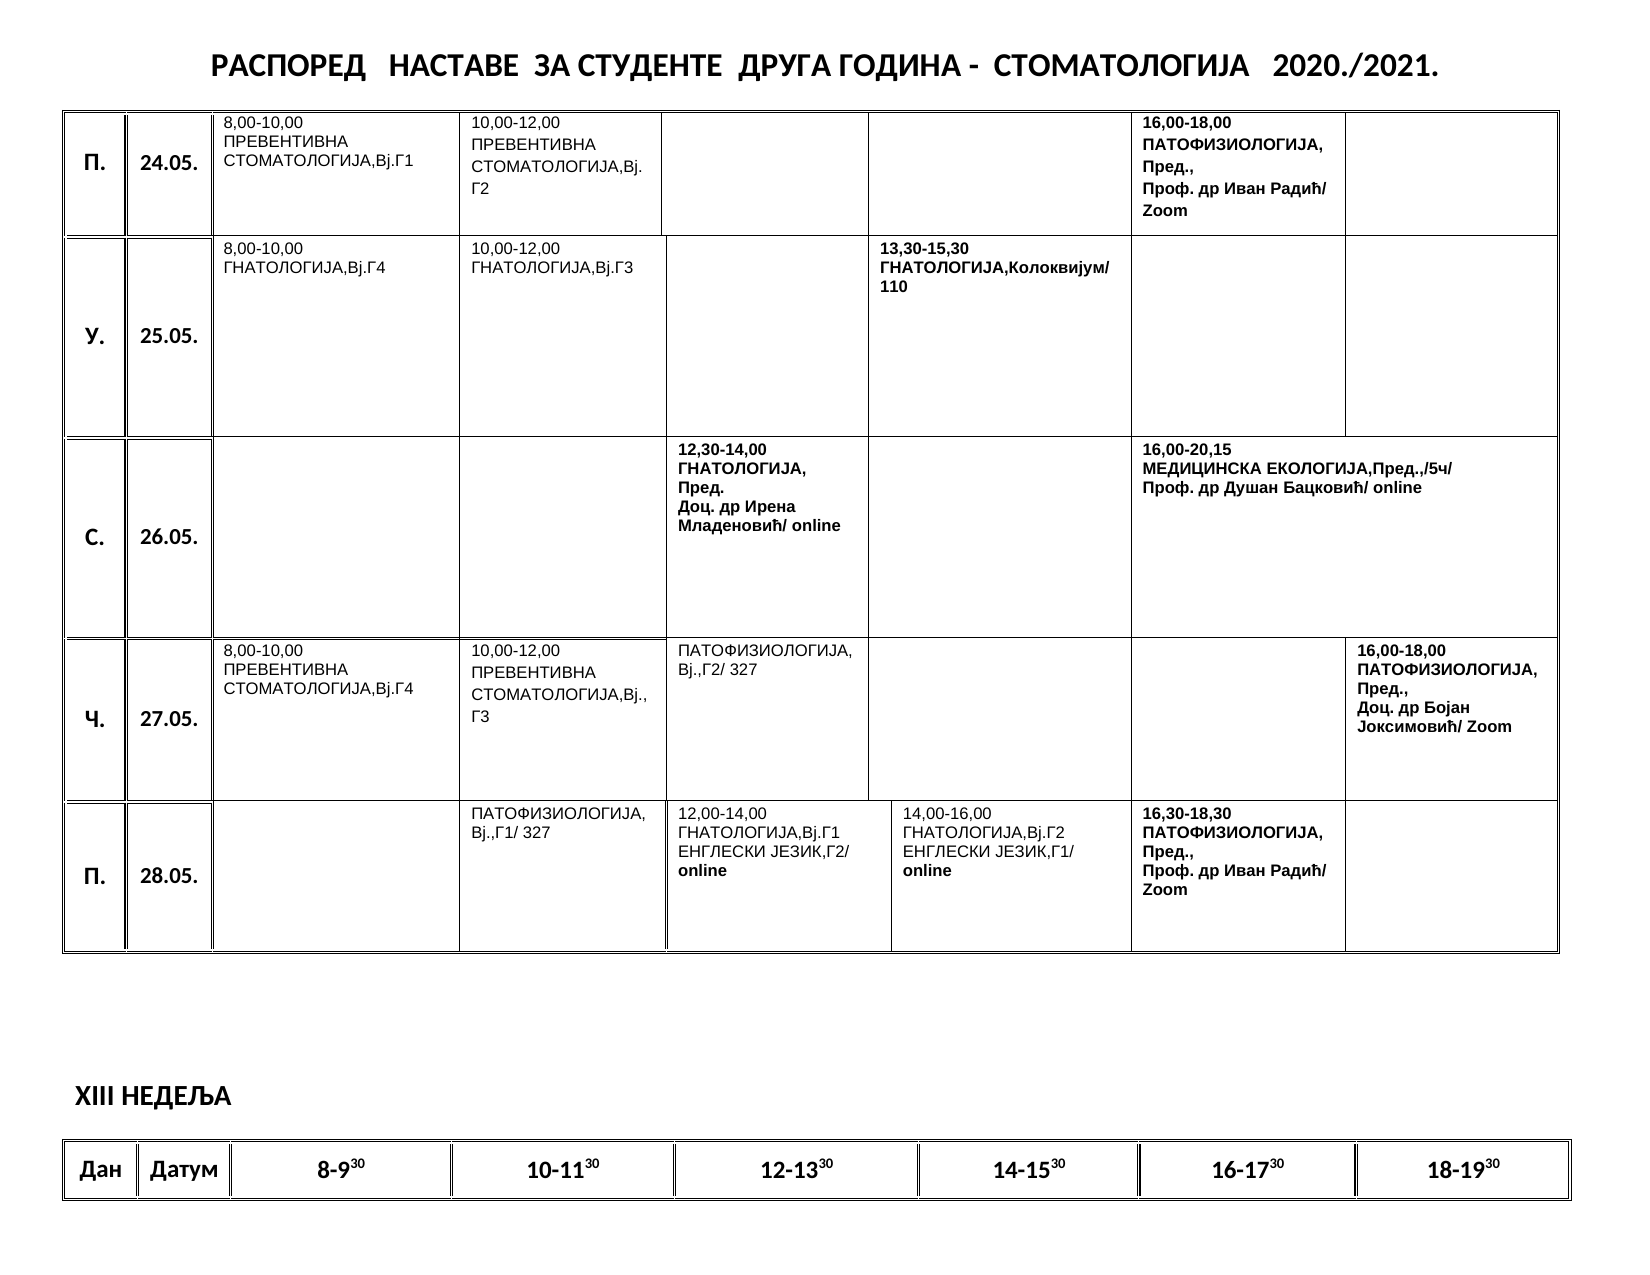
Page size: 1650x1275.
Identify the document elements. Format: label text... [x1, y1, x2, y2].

table_header 18-1930 [1356, 1142, 1568, 1198]
table_cell 24.05. [126, 113, 212, 235]
table_cell 12,30-14,00 ГНАТОЛОГИЈА, Пред. Доц. др Ирена Младеновић/ online [667, 437, 868, 637]
table_cell П. [65, 113, 126, 235]
table_cell [1346, 113, 1557, 235]
table_cell 10,00-12,00 ПРЕВЕНТИВНА СТОМАТОЛОГИЈА,Вј.,Г3 [460, 640, 666, 800]
table_cell 26.05. [128, 440, 211, 637]
table_cell [869, 638, 1131, 800]
table_header 16-1730 [1139, 1142, 1356, 1198]
table_cell 12,00-14,00 ГНАТОЛОГИЈА,Вј.Г1 ЕНГЛЕСКИ ЈЕЗИК,Г2/ online [667, 801, 891, 951]
table_cell [460, 437, 666, 637]
table_header 10-1130 [451, 1142, 674, 1198]
table_cell 8,00-10,00 ПРЕВЕНТИВНА СТОМАТОЛОГИЈА,Вј.Г4 [214, 640, 459, 800]
table_cell [869, 113, 1131, 235]
table_cell 16,00-18,00 ПАТОФИЗИОЛОГИЈА,Пред., Проф. др Иван Радић/ Zoom [1132, 113, 1345, 235]
table_cell У. [64, 235, 126, 436]
table_cell С. [64, 436, 126, 637]
table_cell 10,00-12,00 ПРЕВЕНТИВНА СТОМАТОЛОГИЈА,Вј.Г2 [460, 113, 661, 235]
table_header Датум [138, 1140, 231, 1198]
table_cell [214, 437, 459, 637]
table_cell Ч. [64, 637, 126, 800]
table_cell 25.05. [128, 239, 211, 436]
table_cell [869, 437, 1131, 637]
table_cell 10,00-12,00 ГНАТОЛОГИЈА,Вј.Г3 [460, 236, 666, 436]
table_cell [662, 113, 868, 235]
table_cell 27.05. [128, 640, 211, 800]
table_cell [1132, 638, 1345, 800]
table_cell [1346, 236, 1557, 436]
table_cell 16,00-18,00 ПАТОФИЗИОЛОГИЈА, Пред., Доц. др Бојан Јоксимовић/ Zoom [1346, 638, 1557, 800]
table_cell [1132, 236, 1345, 436]
table_cell [212, 801, 459, 951]
table_header 8-930 [231, 1142, 451, 1198]
table_cell ПАТОФИЗИОЛОГИЈА,Вј.,Г2/ 327 [667, 638, 868, 800]
table_header 12-1330 [674, 1140, 919, 1198]
table_cell 16,30-18,30 ПАТОФИЗИОЛОГИЈА,Пред., Проф. др Иван Радић/ Zoom [1132, 801, 1345, 951]
table_header 14-1530 [919, 1140, 1139, 1198]
table_cell П. [64, 800, 126, 951]
table_cell 13,30-15,30 ГНАТОЛОГИЈА,Колоквијум/ 110 [869, 236, 1131, 436]
table_cell [1346, 801, 1557, 951]
text XIII недеља [75, 1077, 1575, 1113]
table_cell 8,00-10,00 ГНАТОЛОГИЈА,Вј.Г4 [214, 236, 459, 436]
table_header Дан [64, 1140, 138, 1198]
table_cell [667, 236, 868, 436]
table_cell 8,00-10,00 ПРЕВЕНТИВНА СТОМАТОЛОГИЈА,Вј.Г1 [212, 113, 459, 235]
table_cell ПАТОФИЗИОЛОГИЈА,Вј.,Г1/ 327 [460, 801, 667, 951]
table_cell 14,00-16,00 ГНАТОЛОГИЈА,Вј.Г2 ЕНГЛЕСКИ ЈЕЗИК,Г1/ online [892, 801, 1131, 951]
table_cell 16,00-20,15 МЕДИЦИНСКА ЕКОЛОГИЈА,Пред.,/5ч/ Проф. др Душан Бацковић/ online [1132, 437, 1557, 637]
table_cell 28.05. [126, 804, 212, 951]
